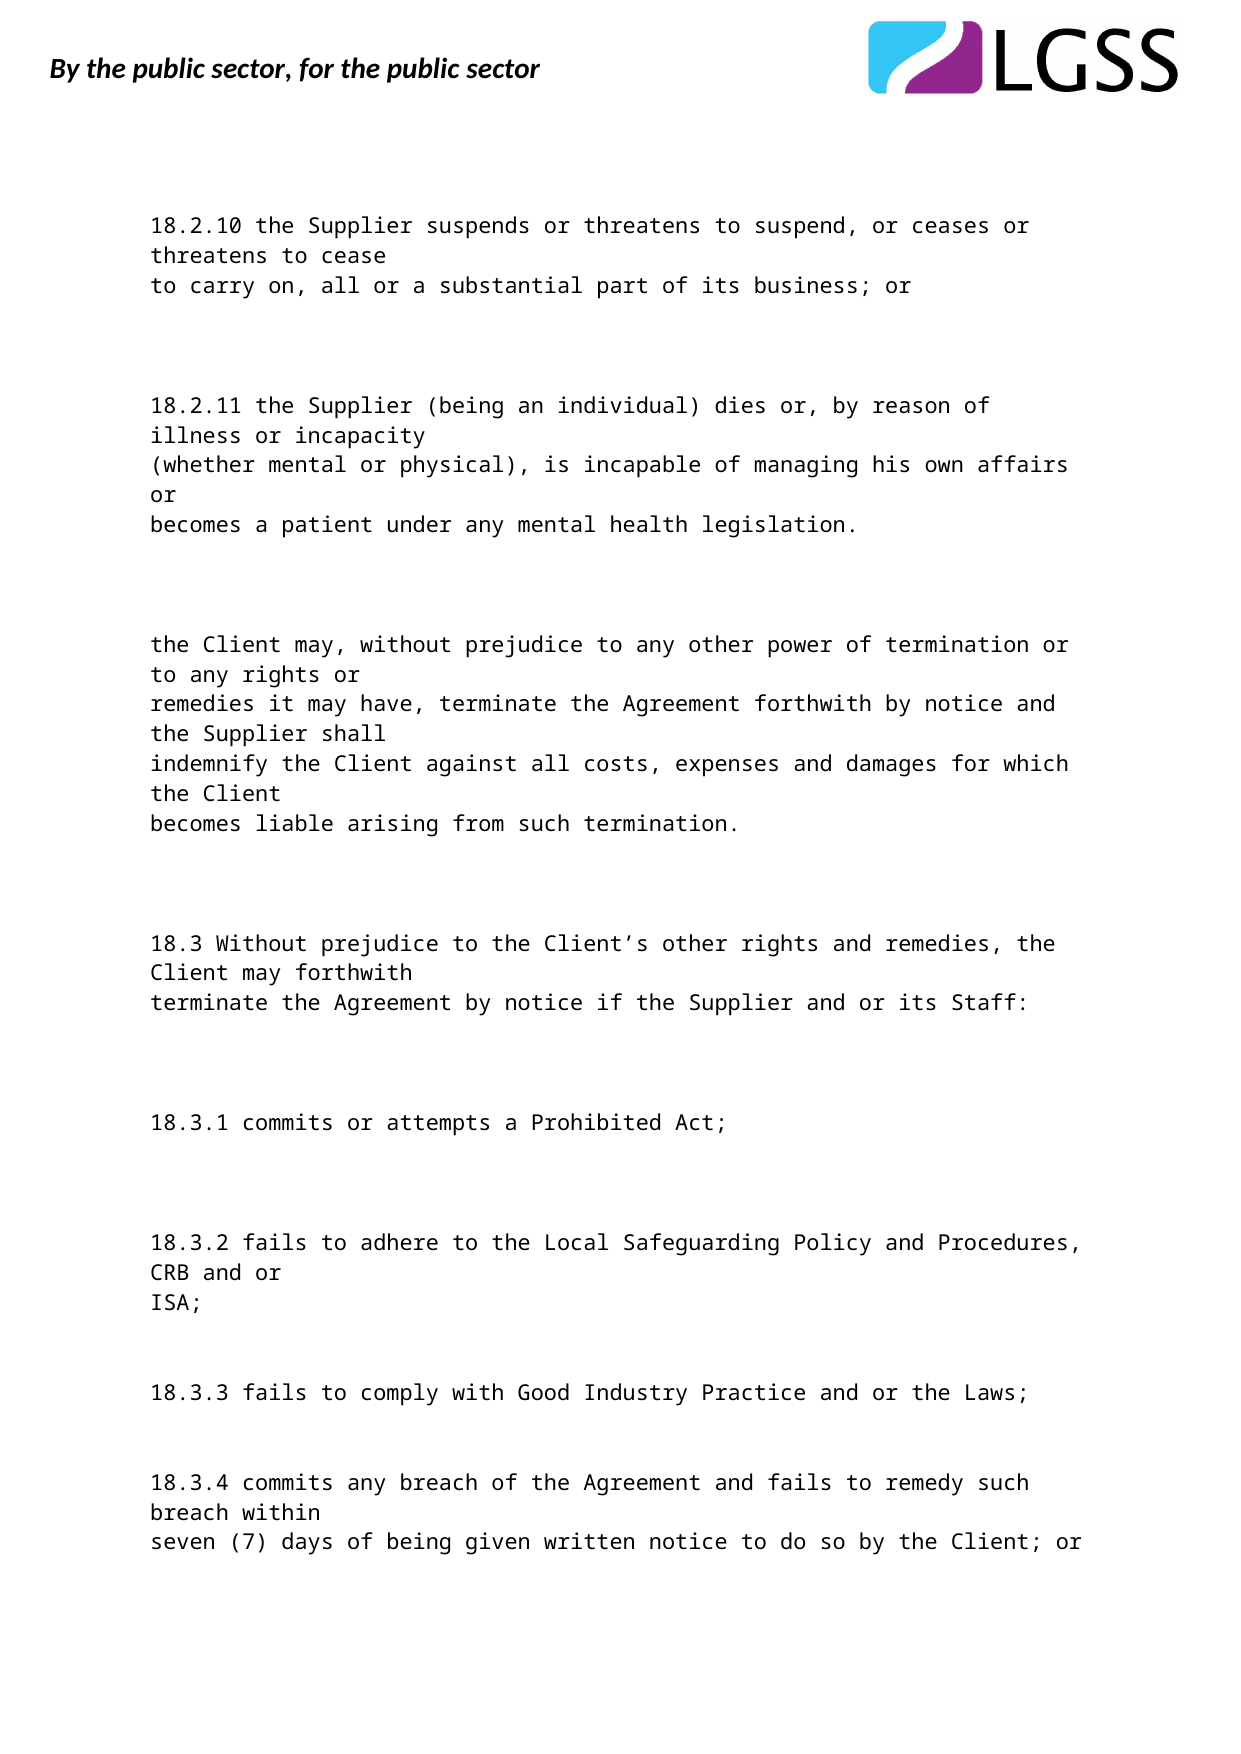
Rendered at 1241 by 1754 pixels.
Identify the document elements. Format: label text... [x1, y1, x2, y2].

text 18.3.2 fails to adhere to the Local Safeguarding Policy and Procedures, CRB and or [150, 1227, 1090, 1286]
text 18.2.11 the Supplier (being an individual) dies or, by reason of illness or incapacity [150, 390, 1090, 449]
picture [865, 18, 1182, 97]
text the Client may, without prejudice to any other power of termination or to any rights or [150, 629, 1090, 688]
text becomes a patient under any mental health legislation. [150, 509, 1090, 539]
text terminate the Agreement by notice if the Supplier and or its Staff: [150, 987, 1090, 1017]
text 18.3.4 commits any breach of the Agreement and fails to remedy such breach within [150, 1467, 1090, 1526]
text to carry on, all or a substantial part of its business; or [150, 270, 1090, 300]
text indemnify the Client against all costs, expenses and damages for which the Client [150, 748, 1090, 808]
text (whether mental or physical), is incapable of managing his own affairs or [150, 449, 1090, 509]
text 18.3.1 commits or attempts a Prohibited Act; [150, 1107, 1090, 1137]
text 18.3.3 fails to comply with Good Industry Practice and or the Laws; [150, 1377, 1090, 1406]
text remedies it may have, terminate the Agreement forthwith by notice and the Supplier shall [150, 688, 1090, 748]
text seven (7) days of being given written notice to do so by the Client; or [150, 1526, 1090, 1556]
text 18.2.10 the Supplier suspends or threatens to suspend, or ceases or threatens to cease [150, 210, 1090, 270]
text 18.3 Without prejudice to the Client’s other rights and remedies, the Client may forthwith [150, 927, 1090, 987]
text becomes liable arising from such termination. [150, 808, 1090, 837]
text ISA; [150, 1286, 1090, 1316]
